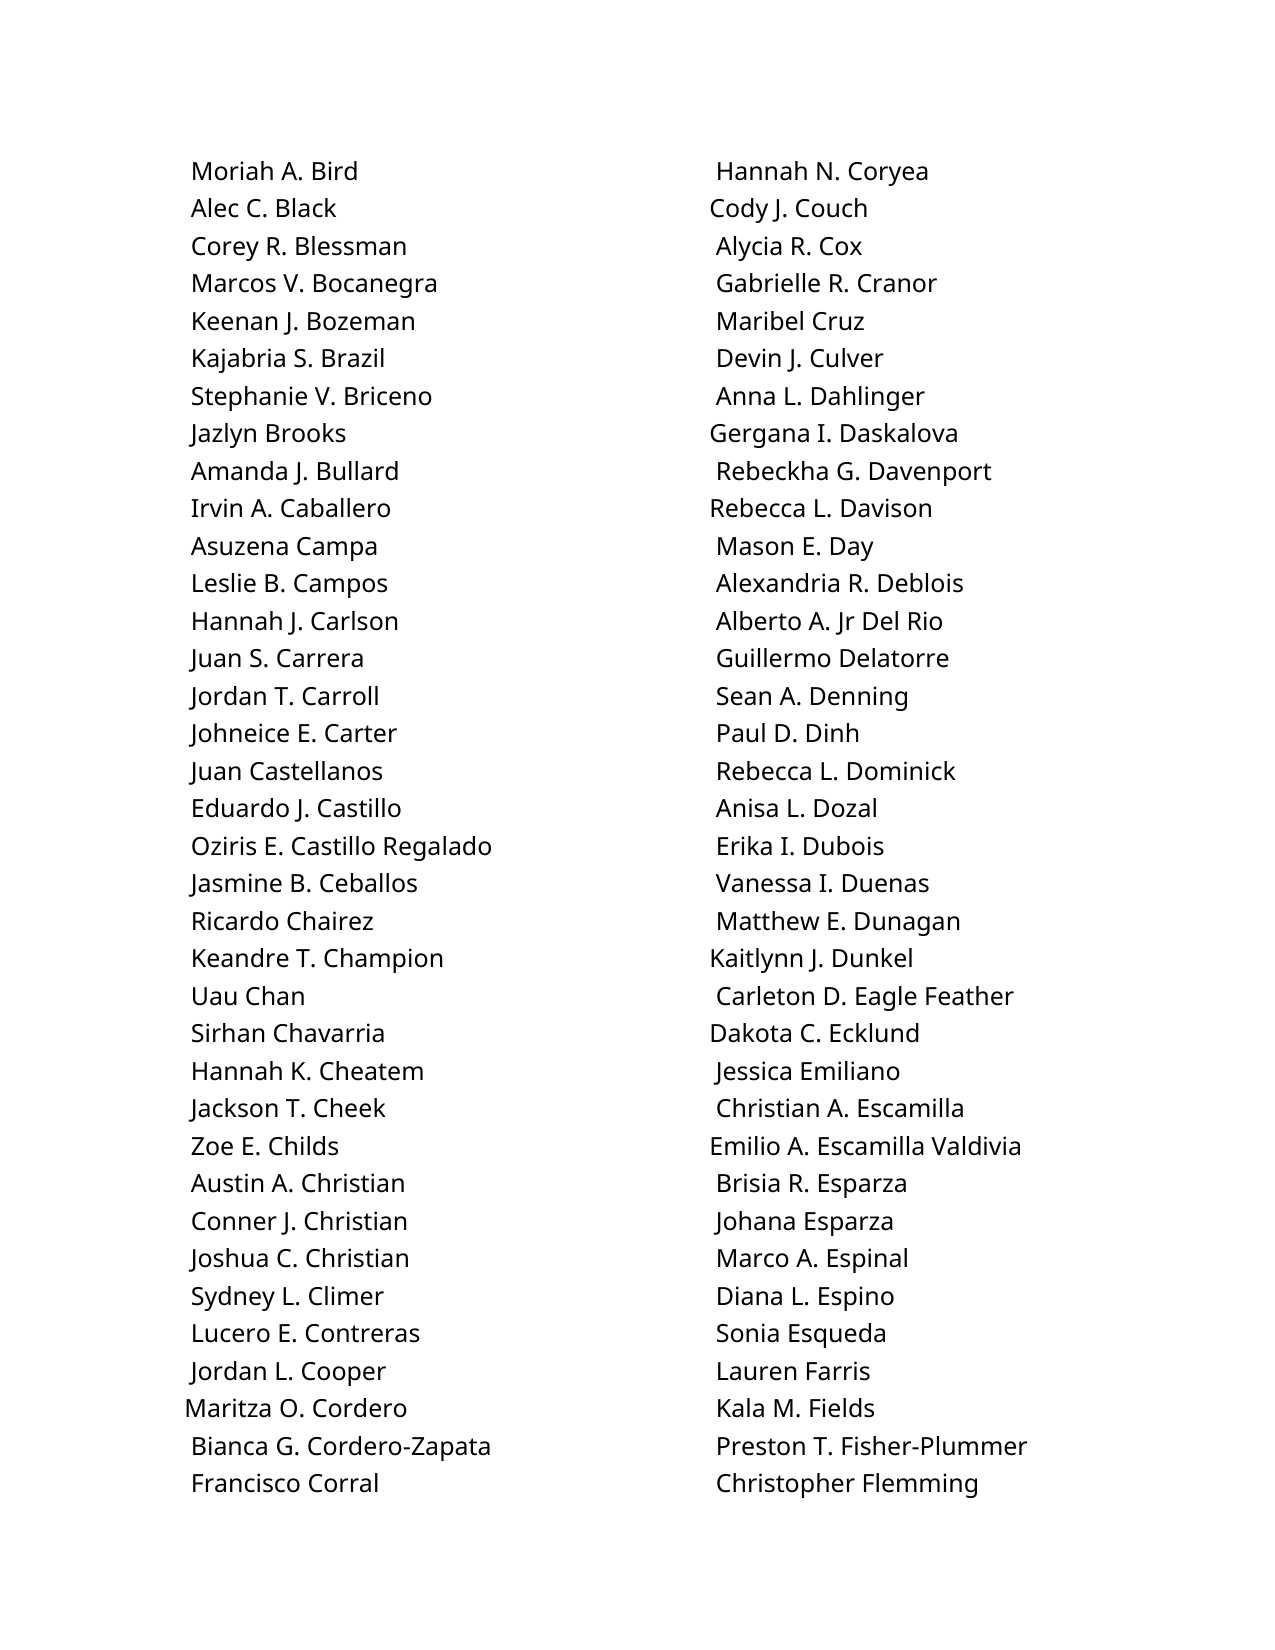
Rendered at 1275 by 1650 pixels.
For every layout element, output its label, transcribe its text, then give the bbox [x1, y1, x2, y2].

table_cell Alycia R. Cox [702, 225, 1098, 262]
table_cell Jazlyn Brooks [177, 413, 573, 450]
table_cell Erika I. Dubois [702, 825, 1098, 862]
table_cell Alexandria R. Deblois [702, 563, 1098, 600]
table_cell Asuzena Campa [177, 525, 573, 562]
table_cell Maribel Cruz [702, 300, 1098, 337]
table_cell Diana L. Espino [702, 1275, 1098, 1312]
table_cell Maritza O. Cordero [177, 1388, 573, 1425]
table_cell Anisa L. Dozal [702, 788, 1098, 825]
table_cell Kaitlynn J. Dunkel [702, 938, 1098, 975]
table_cell Zoe E. Childs [177, 1125, 573, 1162]
table_cell Marcos V. Bocanegra [177, 263, 573, 300]
table_cell Dakota C. Ecklund [702, 1013, 1098, 1050]
table_cell Devin J. Culver [702, 338, 1098, 375]
table_cell Cody J. Couch [702, 188, 1098, 225]
table_cell Jasmine B. Ceballos [177, 863, 573, 900]
table_cell Stephanie V. Briceno [177, 375, 573, 412]
table_cell Jessica Emiliano [702, 1050, 1098, 1087]
table_cell Kala M. Fields [702, 1388, 1098, 1425]
table_cell Jordan T. Carroll [177, 675, 573, 712]
table_cell Marco A. Espinal [702, 1238, 1098, 1275]
table_cell Keandre T. Champion [177, 938, 573, 975]
table_cell Gergana I. Daskalova [702, 413, 1098, 450]
table_cell Alberto A. Jr Del Rio [702, 600, 1098, 637]
table_cell Hannah N. Coryea [702, 150, 1098, 187]
table_cell Rebecca L. Dominick [702, 750, 1098, 787]
table_cell Kajabria S. Brazil [177, 338, 573, 375]
table_cell Carleton D. Eagle Feather [702, 975, 1098, 1012]
table_cell Sean A. Denning [702, 675, 1098, 712]
table_cell Amanda J. Bullard [177, 450, 573, 487]
table_cell Hannah K. Cheatem [177, 1050, 573, 1087]
table_cell Conner J. Christian [177, 1200, 573, 1237]
table_cell Lucero E. Contreras [177, 1313, 573, 1350]
table_cell Keenan J. Bozeman [177, 300, 573, 337]
table_cell Oziris E. Castillo Regalado [177, 825, 573, 862]
table_cell Paul D. Dinh [702, 713, 1098, 750]
table_cell Uau Chan [177, 975, 573, 1012]
table_cell Ricardo Chairez [177, 900, 573, 937]
table_cell Francisco Corral [177, 1463, 573, 1500]
table_cell Eduardo J. Castillo [177, 788, 573, 825]
table_cell Anna L. Dahlinger [702, 375, 1098, 412]
table_cell Corey R. Blessman [177, 225, 573, 262]
table_cell Sirhan Chavarria [177, 1013, 573, 1050]
table_cell Juan Castellanos [177, 750, 573, 787]
table_cell Rebecca L. Davison [702, 488, 1098, 525]
table_cell Bianca G. Cordero-Zapata [177, 1425, 573, 1462]
table_cell Johana Esparza [702, 1200, 1098, 1237]
table_cell Christopher Flemming [702, 1463, 1098, 1500]
table_cell Christian A. Escamilla [702, 1088, 1098, 1125]
table_cell Juan S. Carrera [177, 638, 573, 675]
table_cell Joshua C. Christian [177, 1238, 573, 1275]
table_cell Vanessa I. Duenas [702, 863, 1098, 900]
table_cell Mason E. Day [702, 525, 1098, 562]
table_cell Leslie B. Campos [177, 563, 573, 600]
table_cell Hannah J. Carlson [177, 600, 573, 637]
table_cell Preston T. Fisher-Plummer [702, 1425, 1098, 1462]
table_cell Jackson T. Cheek [177, 1088, 573, 1125]
table_cell Matthew E. Dunagan [702, 900, 1098, 937]
table_cell Brisia R. Esparza [702, 1163, 1098, 1200]
table_cell Moriah A. Bird [177, 150, 573, 187]
table_cell Emilio A. Escamilla Valdivia [702, 1125, 1098, 1162]
table_cell Jordan L. Cooper [177, 1350, 573, 1387]
table_cell Gabrielle R. Cranor [702, 263, 1098, 300]
table_cell Guillermo Delatorre [702, 638, 1098, 675]
table_cell Sonia Esqueda [702, 1313, 1098, 1350]
table_cell Austin A. Christian [177, 1163, 573, 1200]
table_cell Sydney L. Climer [177, 1275, 573, 1312]
table_cell Johneice E. Carter [177, 713, 573, 750]
table_cell Irvin A. Caballero [177, 488, 573, 525]
table_cell Rebeckha G. Davenport [702, 450, 1098, 487]
table_cell Lauren Farris [702, 1350, 1098, 1387]
table_cell Alec C. Black [177, 188, 573, 225]
